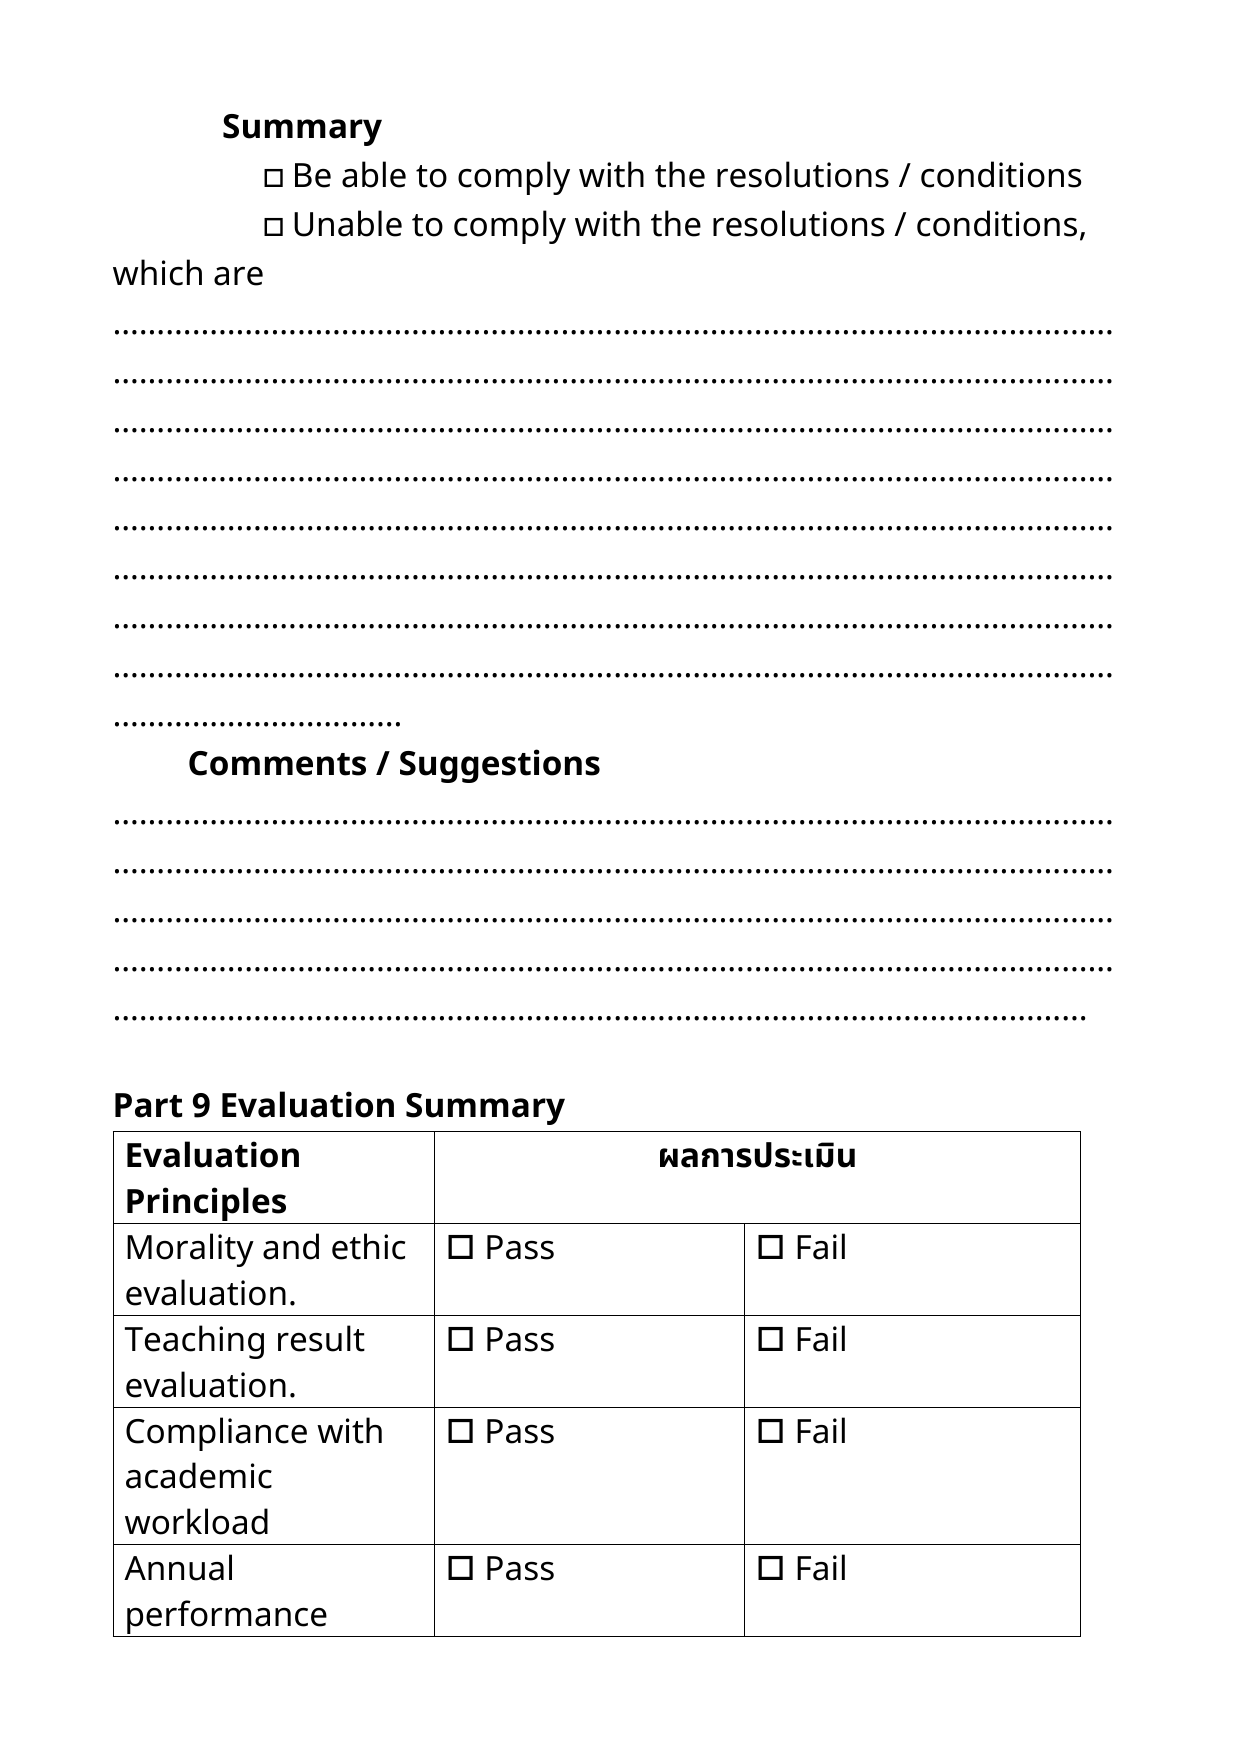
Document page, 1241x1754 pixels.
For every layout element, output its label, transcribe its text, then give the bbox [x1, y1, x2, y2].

table_header Evaluation Principles [114, 1132, 434, 1223]
text Part 9 Evaluation Summary [112, 1082, 1125, 1128]
table_cell Compliance with academic workload [114, 1408, 434, 1544]
table_cell Fail [745, 1224, 1080, 1315]
table_header ผลการประเมิน [435, 1132, 1080, 1223]
text ……………………………………………………………………………………………………………………………………………………………………………………………………………………………………………………………………………………………………………………………………………………………………………………………………………………………………………………………………………………………………………………………………………………………………………………………………………………………………………………………………………………………………………………………………………………………………………………………………………………………………………………………………… [112, 299, 1125, 736]
table_cell Morality and ethic evaluation. [114, 1224, 434, 1315]
table_cell Pass [435, 1545, 744, 1636]
table_cell Pass [435, 1316, 744, 1407]
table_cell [114, 1545, 434, 1636]
table_cell Fail [745, 1316, 1080, 1407]
table_cell Teaching result evaluation. [114, 1316, 434, 1407]
text Summary [112, 103, 1125, 148]
table_cell Pass [435, 1408, 744, 1544]
table_cell Fail [745, 1545, 1080, 1636]
text Unable to comply with the resolutions / conditions, which are [112, 201, 1125, 295]
table_cell Fail [745, 1408, 1080, 1544]
text Be able to comply with the resolutions / conditions [112, 152, 1125, 197]
text ……………………………………………………………………………………………………………………………………………………………………………………………………………………………………………………………………………………………………………………………………………………………………………………………………………………………………………………………………………………………………………………… [112, 788, 1125, 1030]
table_cell Pass [435, 1224, 744, 1315]
text Comments / Suggestions [112, 739, 1125, 785]
